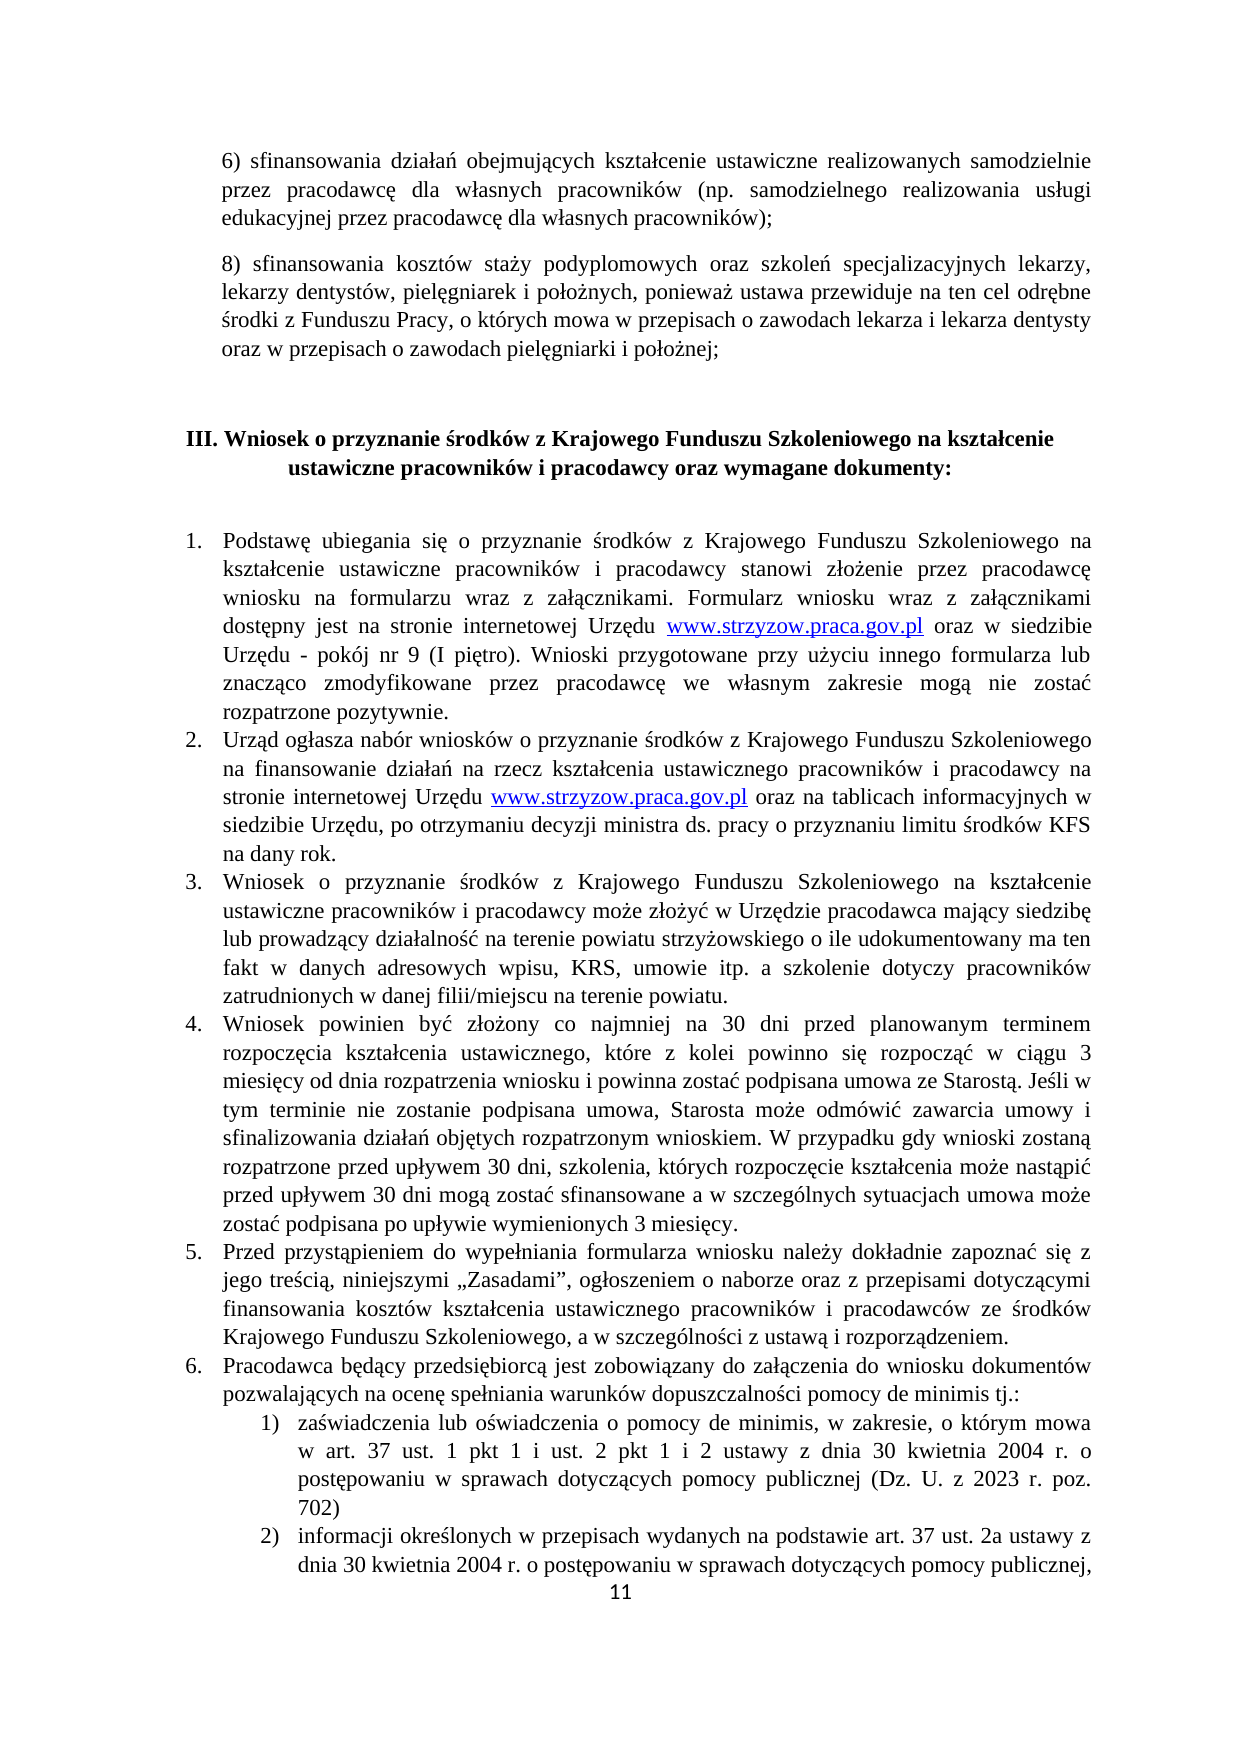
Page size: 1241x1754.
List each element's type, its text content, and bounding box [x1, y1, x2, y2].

list Wniosek powinien być złożony co najmniej na 30 dni przed planowanym terminem rozpoczęcia kształcenia ustawicznego, które z kolei powinno się rozpocząć w ciągu 3 miesięcy od dnia rozpatrzenia wniosku i powinna zostać podpisana umowa ze Starostą. Jeśli w tym terminie nie zostanie podpisana umowa, Starosta może odmówić zawarcia umowy i sfinalizowania działań objętych rozpatrzonym wnioskiem. W przypadku gdy wnioski zostaną rozpatrzone przed upływem 30 dni, szkolenia, których rozpoczęcie kształcenia może nastąpić przed upływem 30 dni mogą zostać sfinansowane a w szczególnych sytuacjach umowa może zostać podpisana po upływie wymienionych 3 miesięcy. [185, 1011, 1093, 1236]
list zaświadczenia lub oświadczenia o pomocy de minimis, w zakresie, o którym mowa w art. 37 ust. 1 pkt 1 i ust. 2 pkt 1 i 2 ustawy z dnia 30 kwietnia 2004 r. o postępowaniu w sprawach dotyczących pomocy publicznej (Dz. U. z 2023 r. poz. 702) [260, 1409, 1093, 1520]
text 6) sfinansowania działań obejmujących kształcenie ustawiczne realizowanych samodzielnie przez pracodawcę dla własnych pracowników (np. samodzielnego realizowania usługi edukacyjnej przez pracodawcę dla własnych pracowników); [221, 148, 1093, 231]
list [260, 1522, 1093, 1577]
list Przed przystąpieniem do wypełniania formularza wniosku należy dokładnie zapoznać się z jego treścią, niniejszymi „Zasadami”, ogłoszeniem o naborze oraz z przepisami dotyczącymi finansowania kosztów kształcenia ustawicznego pracowników i pracodawców ze środków Krajowego Funduszu Szkoleniowego, a w szczególności z ustawą i rozporządzeniem. [185, 1238, 1093, 1350]
list Podstawę ubiegania się o przyznanie środków z Krajowego Funduszu Szkoleniowego na kształcenie ustawiczne pracowników i pracodawcy stanowi złożenie przez pracodawcę wniosku na formularzu wraz z załącznikami. Formularz wniosku wraz z załącznikami dostępny jest na stronie internetowej Urzędu www.strzyzow.praca.gov.pl oraz w siedzibie Urzędu - pokój nr 9 (I piętro). Wnioski przygotowane przy użyciu innego formularza lub znacząco zmodyfikowane przez pracodawcę we własnym zakresie mogą nie zostać rozpatrzone pozytywnie. [185, 527, 1093, 724]
list Urząd ogłasza nabór wniosków o przyznanie środków z Krajowego Funduszu Szkoleniowego na finansowanie działań na rzecz kształcenia ustawicznego pracowników i pracodawcy na stronie internetowej Urzędu www.strzyzow.praca.gov.pl oraz na tablicach informacyjnych w siedzibie Urzędu, po otrzymaniu decyzji ministra ds. pracy o przyznaniu limitu środków KFS na dany rok. [185, 726, 1093, 866]
list Pracodawca będący przedsiębiorcą jest zobowiązany do załączenia do wniosku dokumentów pozwalających na ocenę spełniania warunków dopuszczalności pomocy de minimis tj.: [185, 1352, 1093, 1407]
text III. Wniosek o przyznanie środków z Krajowego Funduszu Szkoleniowego na kształcenie ustawiczne pracowników i pracodawcy oraz wymagane dokumenty: [148, 425, 1093, 480]
text 8) sfinansowania kosztów staży podyplomowych oraz szkoleń specjalizacyjnych lekarzy, lekarzy dentystów, pielęgniarek i położnych, ponieważ ustawa przewiduje na ten cel odrębne środki z Funduszu Pracy, o których mowa w przepisach o zawodach lekarza i lekarza dentysty oraz w przepisach o zawodach pielęgniarki i położnej; [221, 249, 1093, 361]
list Wniosek o przyznanie środków z Krajowego Funduszu Szkoleniowego na kształcenie ustawiczne pracowników i pracodawcy może złożyć w Urzędzie pracodawca mający siedzibę lub prowadzący działalność na terenie powiatu strzyżowskiego o ile udokumentowany ma ten fakt w danych adresowych wpisu, KRS, umowie itp. a szkolenie dotyczy pracowników zatrudnionych w danej filii/miejscu na terenie powiatu. [185, 868, 1093, 1008]
